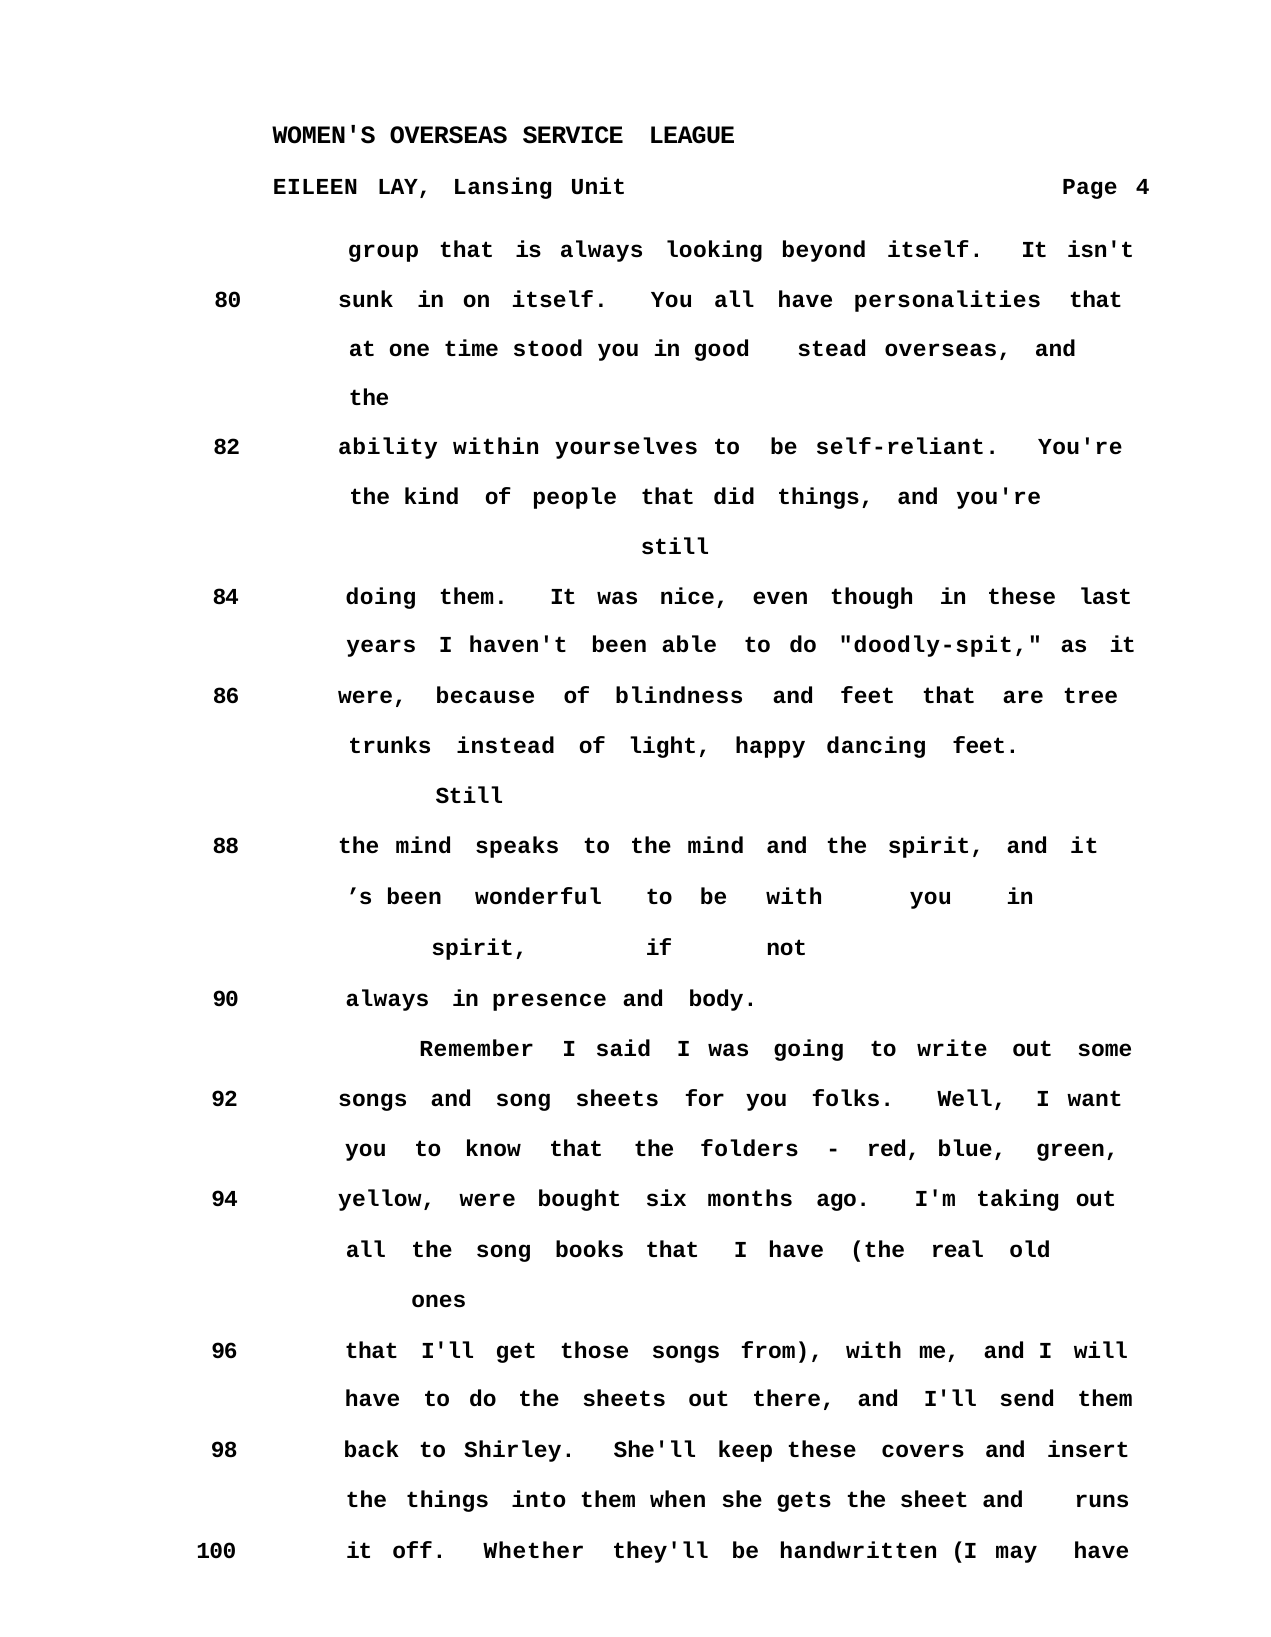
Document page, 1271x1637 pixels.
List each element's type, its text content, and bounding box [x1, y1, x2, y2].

subtitle WOMEN'S OVERSEAS SERVICE LEAGUE [272, 123, 1160, 151]
text 90 always in presence and body. [212, 987, 1160, 1011]
text 98 back to Shirley. She'll keep these covers and insert the things into them when she gets the sheet and runs [211, 1438, 1130, 1514]
text 82 ability within yourselves to be self-reliant. You're the kind of people that did things, and you're still [213, 436, 1132, 562]
text 86 were, because of blindness and feet that are tree trunks instead of light, happy dancing feet. Still [213, 684, 1130, 810]
text have to do the sheets out there, and I'll send them [344, 1387, 1160, 1413]
text 96 that I'll get those songs from), with me, and I will [211, 1339, 1160, 1363]
text 94 yellow, were bought six months ago. I'm taking out all the song books that I have (the real old ones [211, 1187, 1130, 1314]
text years I haven't been able to do "doodly-spit," as it [346, 634, 1160, 660]
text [196, 1539, 1130, 1565]
text 88 the mind speaks to the mind and the spirit, and it ’s been wonderful to be with you in spirit, if not [212, 834, 1131, 962]
text Remember I said I was going to write out some [419, 1037, 1160, 1063]
text 80 sunk in on itself. You all have personalities that at one time stood you in good stead overseas, and the [214, 289, 1134, 412]
text EILEEN LAY, Lansing Unit Page 4 [273, 175, 1160, 201]
text 84 doing them. It was nice, even though in these last [212, 586, 1160, 609]
text group that is always looking beyond itself. It isn't [348, 238, 1160, 264]
text 92 songs and song sheets for you folks. Well, I want you to know that the folders - red, blue, green, [211, 1087, 1128, 1163]
